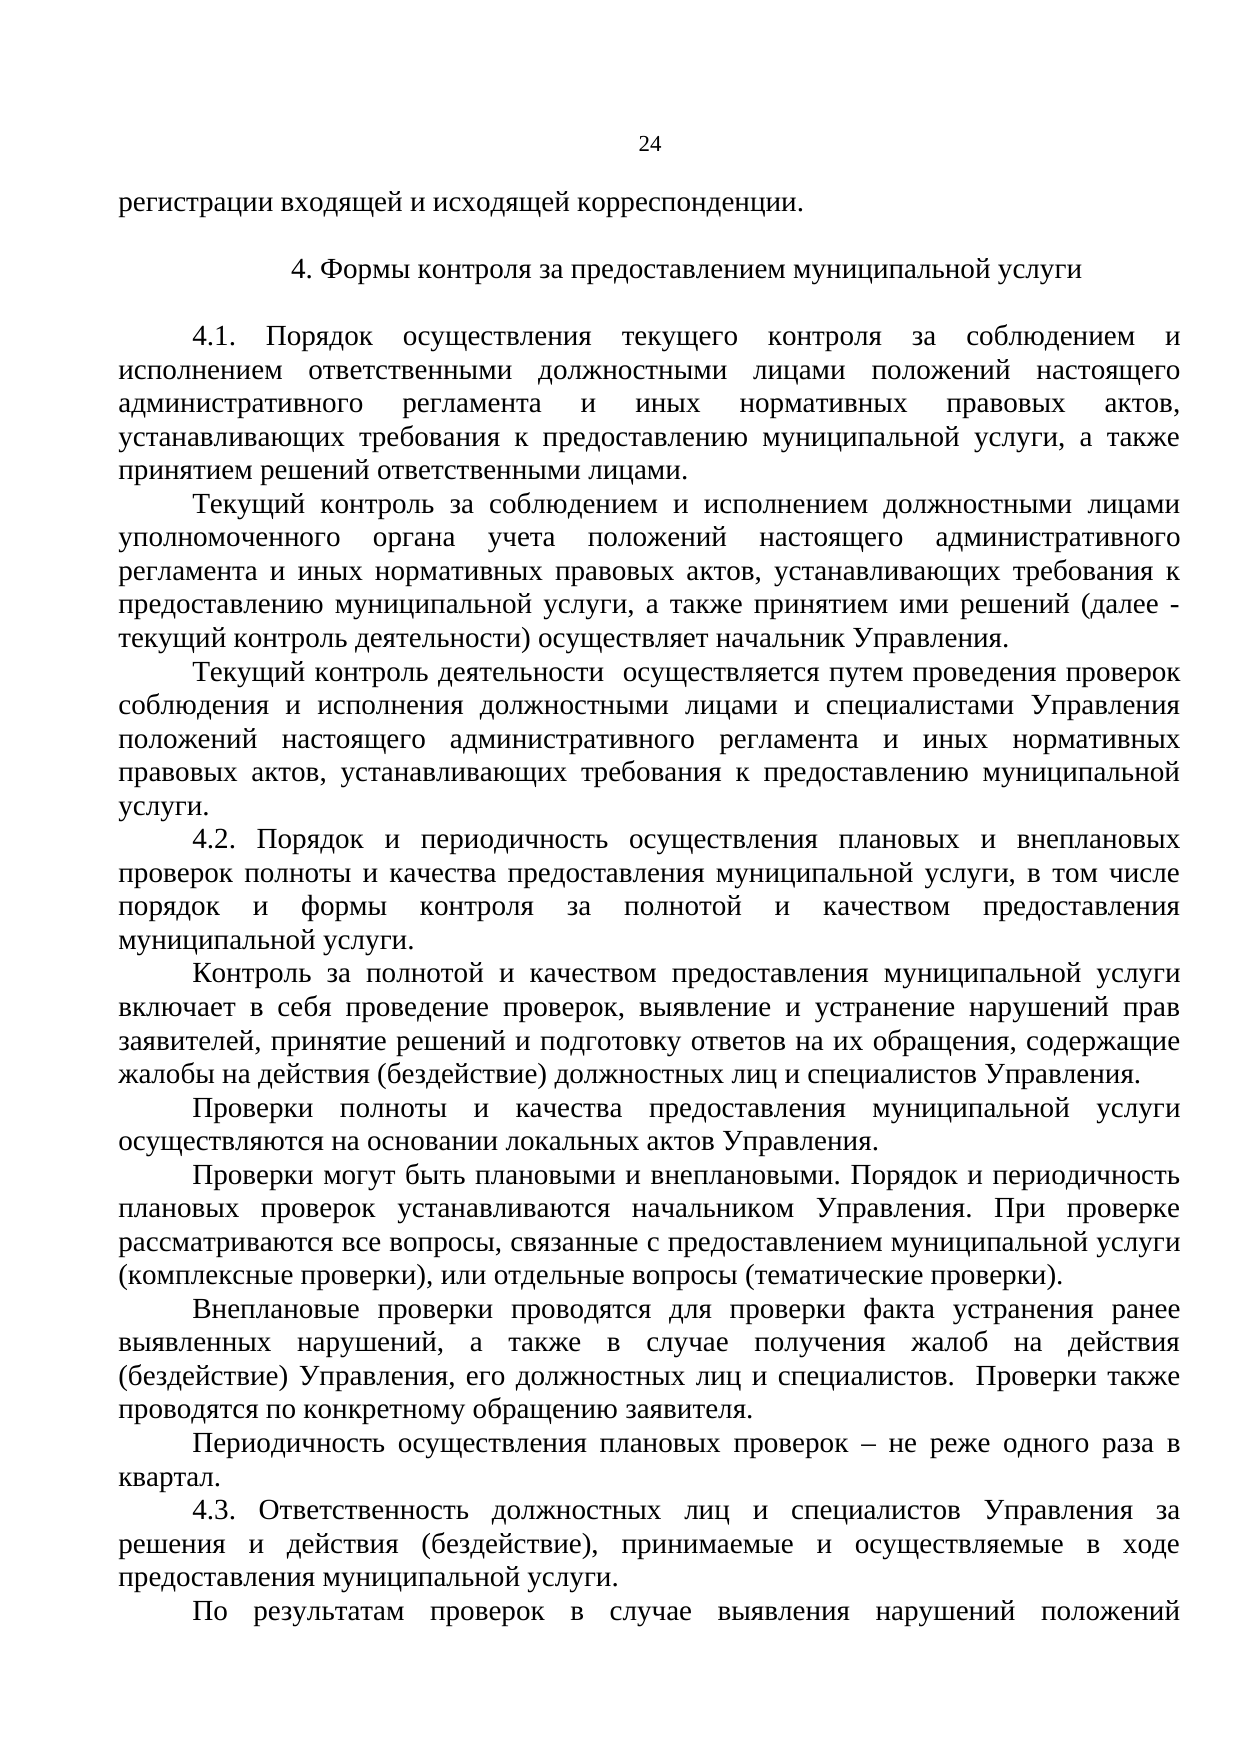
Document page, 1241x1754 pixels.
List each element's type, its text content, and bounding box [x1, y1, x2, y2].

text Контроль за полнотой и качеством предоставления муниципальной услуги включает в себя проведение проверок, выявление и устранение нарушений прав заявителей, принятие решений и подготовку ответов на их обращения, содержащие жалобы на действия (бездействие) должностных лиц и специалистов Управления. [118, 956, 1181, 1090]
text 4.3. Ответственность должностных лиц и специалистов Управления за решения и действия (бездействие), принимаемые и осуществляемые в ходе предоставления муниципальной услуги. [118, 1492, 1181, 1593]
text Проверки полноты и качества предоставления муниципальной услуги осуществляются на основании локальных актов Управления. [118, 1090, 1181, 1157]
text Проверки могут быть плановыми и внеплановыми. Порядок и периодичность плановых проверок устанавливаются начальником Управления. При проверке рассматриваются все вопросы, связанные с предоставлением муниципальной услуги (комплексные проверки), или отдельные вопросы (тематические проверки). [118, 1157, 1181, 1291]
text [118, 184, 1181, 218]
title 4. Формы контроля за предоставлением муниципальной услуги [118, 251, 1181, 285]
text Периодичность осуществления плановых проверок – не реже одного раза в квартал. [118, 1425, 1181, 1492]
text Текущий контроль за соблюдением и исполнением должностными лицами уполномоченного органа учета положений настоящего административного регламента и иных нормативных правовых актов, устанавливающих требования к предоставлению муниципальной услуги, а также принятием ими решений (далее - текущий контроль деятельности) осуществляет начальник Управления. [118, 486, 1181, 654]
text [118, 1593, 1181, 1626]
text 4.1. Порядок осуществления текущего контроля за соблюдением и исполнением ответственными должностными лицами положений настоящего административного регламента и иных нормативных правовых актов, устанавливающих требования к предоставлению муниципальной услуги, а также принятием решений ответственными лицами. [118, 318, 1181, 486]
text Текущий контроль деятельности осуществляется путем проведения проверок соблюдения и исполнения должностными лицами и специалистами Управления положений настоящего административного регламента и иных нормативных правовых актов, устанавливающих требования к предоставлению муниципальной услуги. [118, 654, 1181, 821]
text Внеплановые проверки проводятся для проверки факта устранения ранее выявленных нарушений, а также в случае получения жалоб на действия (бездействие) Управления, его должностных лиц и специалистов. Проверки также проводятся по конкретному обращению заявителя. [118, 1291, 1181, 1425]
text 4.2. Порядок и периодичность осуществления плановых и внеплановых проверок полноты и качества предоставления муниципальной услуги, в том числе порядок и формы контроля за полнотой и качеством предоставления муниципальной услуги. [118, 821, 1181, 956]
